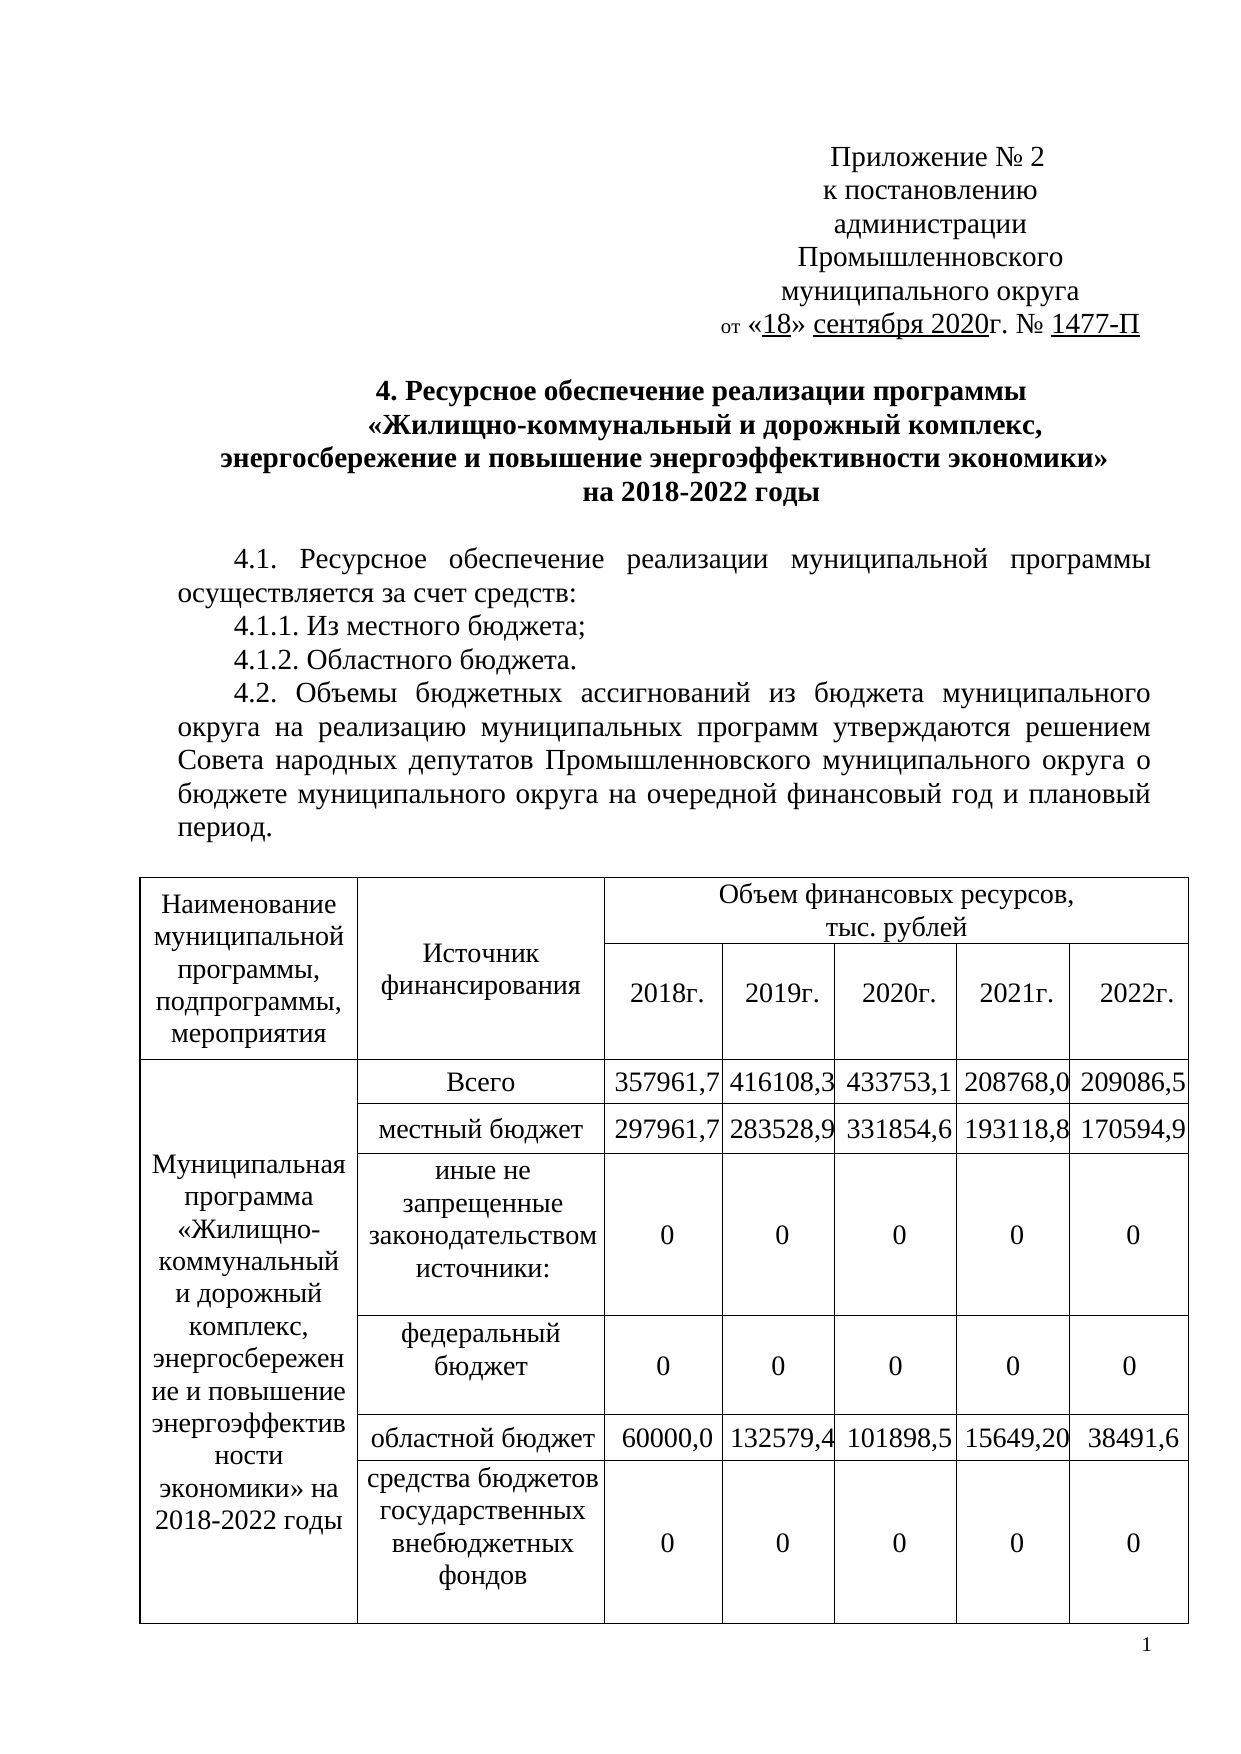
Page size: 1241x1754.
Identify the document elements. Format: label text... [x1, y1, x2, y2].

table_cell средства бюджетов государственных внебюджетных фондов [358, 1461, 604, 1623]
text на 2018-2022 годы [177, 474, 1152, 508]
text 4.1. Ресурсное обеспечение реализации муниципальной программы осуществляется за счет средств: [177, 541, 1152, 608]
table_header Наименование муниципальной программы, подпрограммы, мероприятия [141, 878, 357, 1058]
text 4.1.2. Областного бюджета. [177, 642, 1152, 675]
table_cell 0 [723, 1154, 834, 1315]
table_cell 331854,6 [835, 1104, 956, 1152]
table_cell 2020г. [835, 944, 956, 1058]
table_cell 357961,7 [605, 1060, 722, 1103]
table_cell 0 [1070, 1461, 1188, 1623]
table_cell 0 [957, 1154, 1069, 1315]
table_cell 101898,5 [835, 1415, 956, 1460]
text Приложение № 2 к постановлению администрации Промышленновского муниципального округа от «18» сентября 2020г. № 1477-П [709, 139, 1152, 340]
table_header Источник финансирования [358, 878, 604, 1058]
table_cell 0 [605, 1154, 722, 1315]
text 4. Ресурсное обеспечение реализации программы [177, 373, 1152, 407]
table_cell 132579,4 [723, 1415, 834, 1460]
table_cell 193118,8 [957, 1104, 1069, 1152]
table_cell 0 [1070, 1154, 1188, 1315]
table_cell 38491,6 [1070, 1415, 1188, 1460]
table_cell 0 [723, 1461, 834, 1623]
text 4.2. Объемы бюджетных ассигнований из бюджета муниципального округа на реализацию муниципальных программ утверждаются решением Совета народных депутатов Промышленновского муниципального округа о бюджете муниципального округа на очередной финансовый год и плановый период. [177, 675, 1152, 843]
text 4.1.1. Из местного бюджета; [177, 608, 1152, 642]
table_cell федеральный бюджет [358, 1316, 604, 1414]
table_cell 0 [957, 1316, 1069, 1414]
table_cell Всего [358, 1060, 604, 1103]
table_cell 297961,7 [605, 1104, 722, 1152]
table_cell областной бюджет [358, 1415, 604, 1460]
table_cell 2019г. [723, 944, 834, 1058]
table_cell 283528,9 [723, 1104, 834, 1152]
table_cell 416108,3 [723, 1060, 834, 1103]
table_cell 208768,0 [957, 1060, 1069, 1103]
text «Жилищно-коммунальный и дорожный комплекс, энергосбережение и повышение энергоэффективности экономики» [177, 407, 1152, 474]
table_cell 60000,0 [605, 1415, 722, 1460]
table_cell 170594,9 [1070, 1104, 1188, 1152]
table_header Объем финансовых ресурсов, тыс. рублей [605, 878, 1188, 942]
table_cell 0 [605, 1461, 722, 1623]
table_cell 0 [957, 1461, 1069, 1623]
table_cell 0 [835, 1461, 956, 1623]
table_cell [358, 1154, 604, 1315]
table_cell 0 [605, 1316, 722, 1414]
table_cell 209086,5 [1070, 1060, 1188, 1103]
table_cell 433753,1 [835, 1060, 956, 1103]
table_cell 0 [835, 1154, 956, 1315]
table_cell 0 [1070, 1316, 1188, 1414]
table_cell местный бюджет [358, 1104, 604, 1152]
table_cell 0 [835, 1316, 956, 1414]
table_cell Муниципальная программа «Жилищно- коммунальный и дорожный комплекс, энергосбережение и повышение энергоэффективности экономики» на 2018-2022 годы [141, 1060, 357, 1623]
table_cell 2022г. [1070, 944, 1188, 1058]
table_cell 0 [723, 1316, 834, 1414]
table_cell 2021г. [957, 944, 1069, 1058]
table_cell 2018г. [605, 944, 722, 1058]
table_cell 15649,20 [957, 1415, 1069, 1460]
